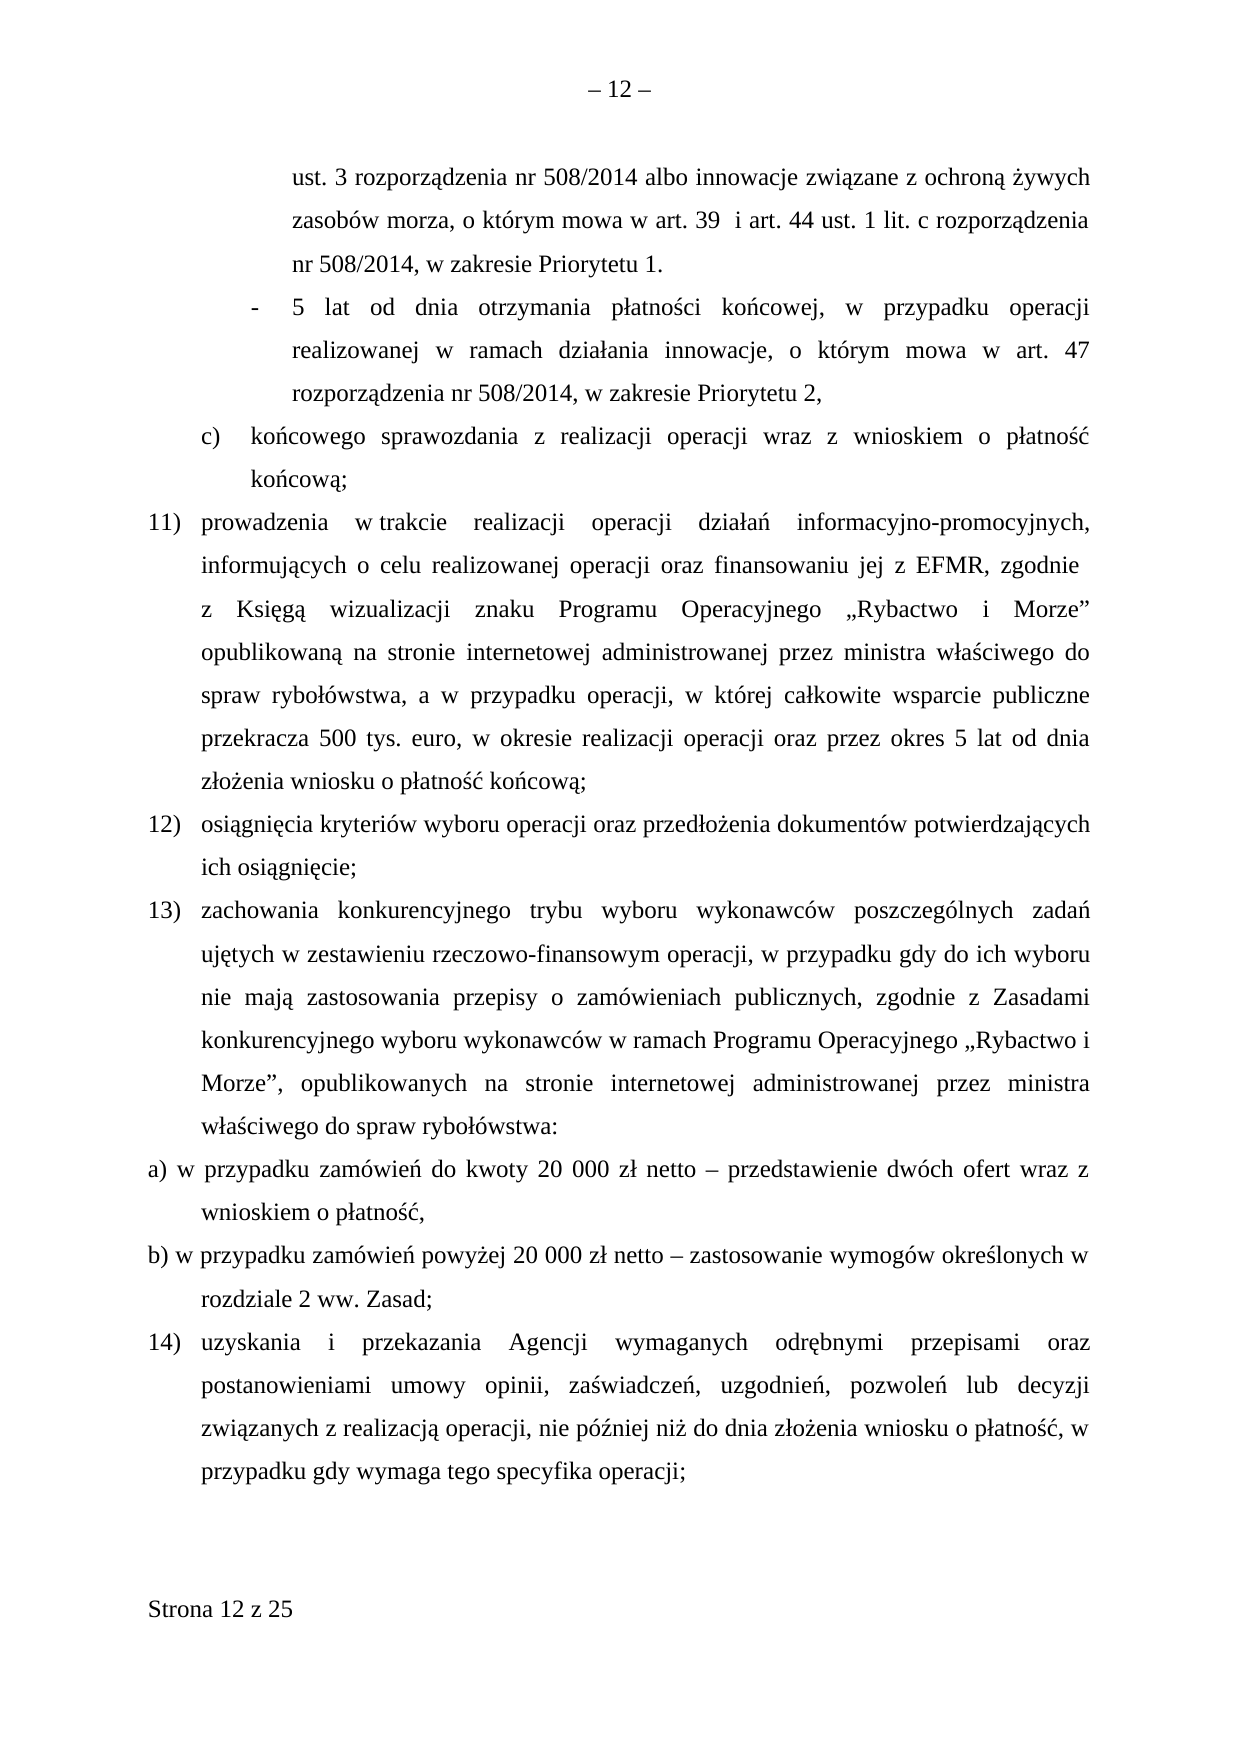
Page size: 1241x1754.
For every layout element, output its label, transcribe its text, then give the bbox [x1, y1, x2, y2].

text 14) uzyskania i przekazania Agencji wymaganych odrębnymi przepisami oraz postanowieniami umowy opinii, zaświadczeń, uzgodnień, pozwoleń lub decyzji związanych z realizacją operacji, nie później niż do dnia złożenia wniosku o płatność, w przypadku gdy wymaga tego specyfika operacji; [148, 1327, 1091, 1485]
text a) w przypadku zamówień do kwoty 20 000 zł netto – przedstawienie dwóch ofert wraz z wnioskiem o płatność, [148, 1154, 1091, 1226]
text - 5 lat od dnia otrzymania płatności końcowej, w przypadku operacji realizowanej w ramach działania innowacje, o którym mowa w art. 47 rozporządzenia nr 508/2014, w zakresie Priorytetu 2, [251, 292, 1091, 407]
text 12) osiągnięcia kryteriów wyboru operacji oraz przedłożenia dokumentów potwierdzających ich osiągnięcie; [148, 809, 1091, 881]
text c) końcowego sprawozdania z realizacji operacji wraz z wnioskiem o płatność końcową; [201, 421, 1091, 493]
text 13) zachowania konkurencyjnego trybu wyboru wykonawców poszczególnych zadań ujętych w zestawieniu rzeczowo-finansowym operacji, w przypadku gdy do ich wyboru nie mają zastosowania przepisy o zamówieniach publicznych, zgodnie z Zasadami konkurencyjnego wyboru wykonawców w ramach Programu Operacyjnego „Rybactwo i Morze”, opublikowanych na stronie internetowej administrowanej przez ministra właściwego do spraw rybołówstwa: [148, 896, 1091, 1140]
text b) w przypadku zamówień powyżej 20 000 zł netto – zastosowanie wymogów określonych w rozdziale 2 ww. Zasad; [148, 1241, 1091, 1312]
text 11) prowadzenia w trakcie realizacji operacji działań informacyjno-promocyjnych, informujących o celu realizowanej operacji oraz finansowaniu jej z EFMR, zgodnie z Księgą wizualizacji znaku Programu Operacyjnego „Rybactwo i Morze” opublikowaną na stronie internetowej administrowanej przez ministra właściwego do spraw rybołówstwa, a w przypadku operacji, w której całkowite wsparcie publiczne przekracza 500 tys. euro, w okresie realizacji operacji oraz przez okres 5 lat od dnia złożenia wniosku o płatność końcową; [148, 507, 1091, 795]
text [251, 162, 1091, 277]
